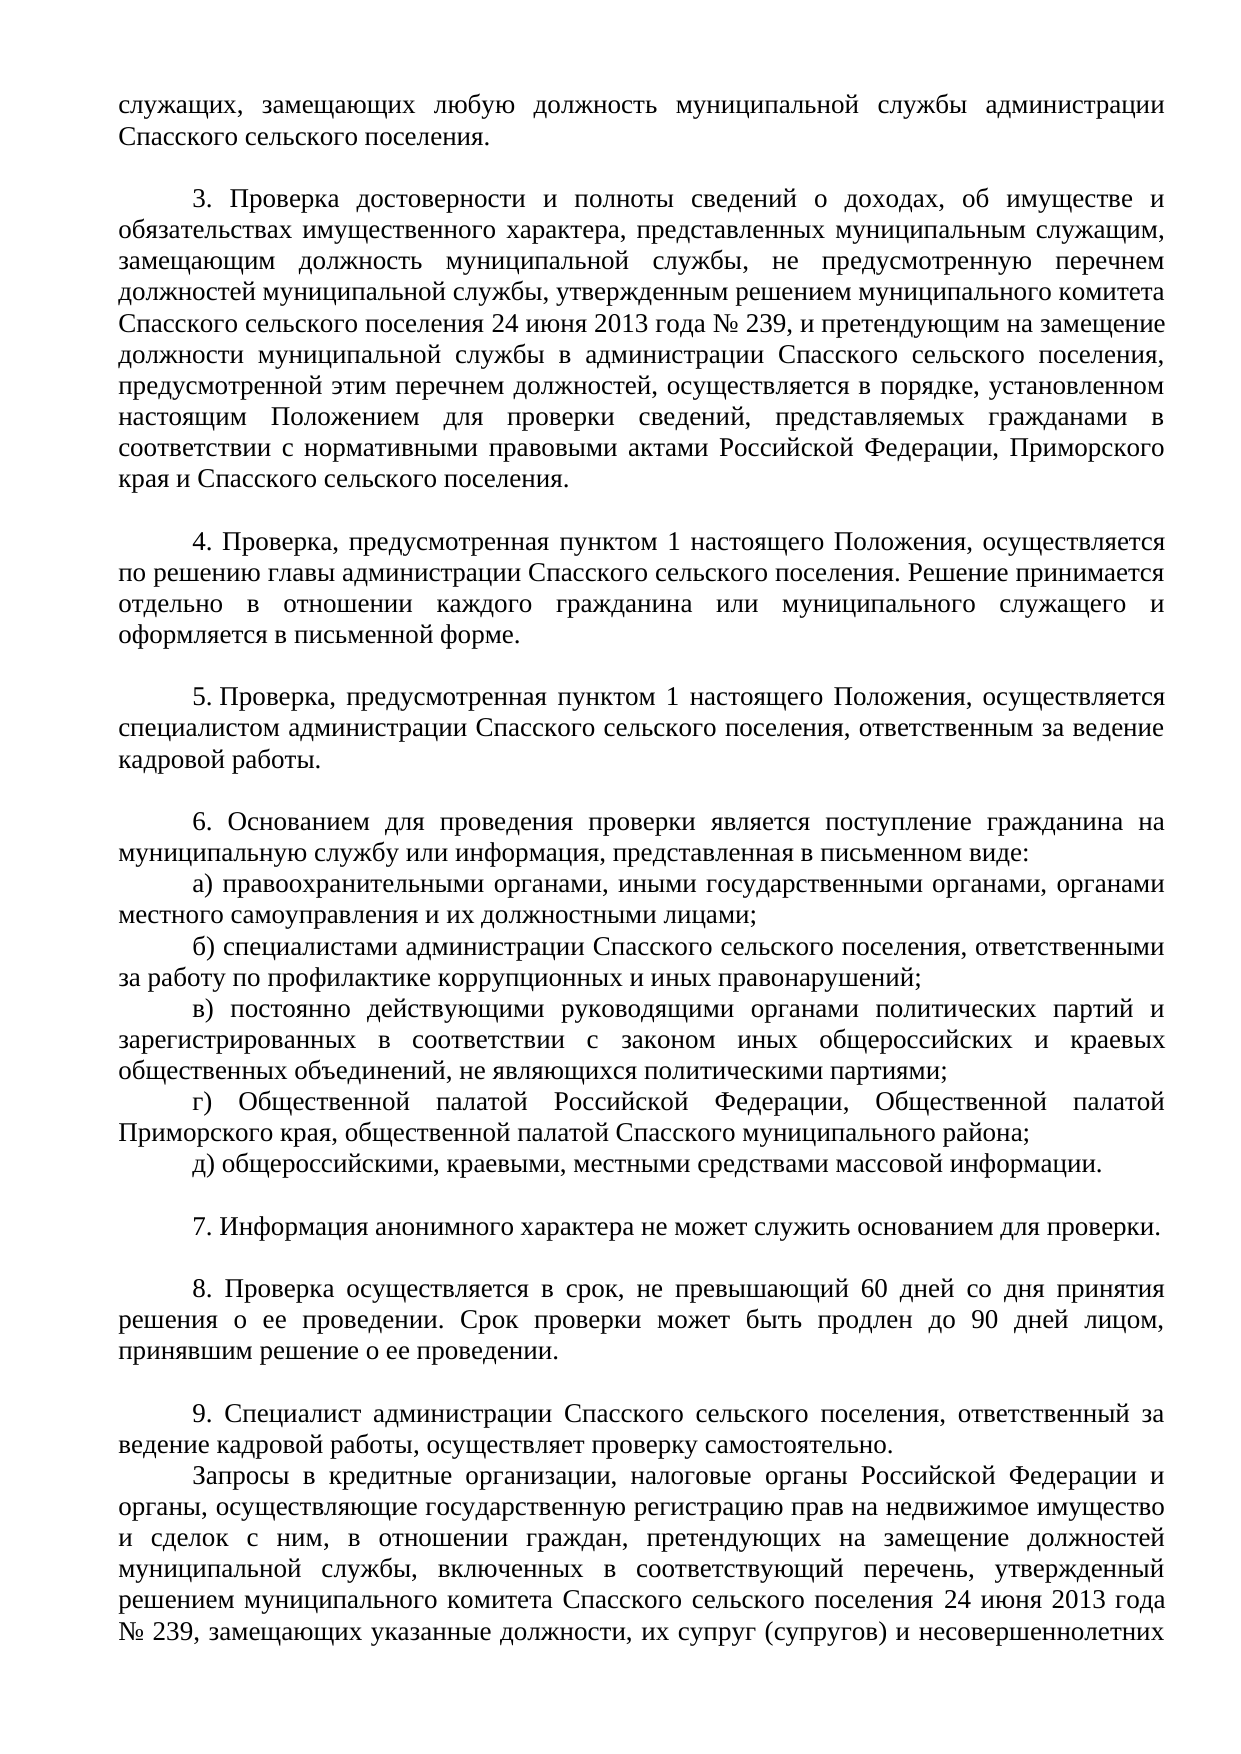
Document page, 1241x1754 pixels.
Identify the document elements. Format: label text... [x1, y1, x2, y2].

text а) правоохранительными органами, иными государственными органами, органами местного самоуправления и их должностными лицами; [118, 867, 1166, 929]
text 7. Информация анонимного характера не может служить основанием для проверки. [118, 1210, 1166, 1241]
text б) специалистами администрации Спасского сельского поселения, ответственными за работу по профилактике коррупционных и иных правонарушений; [118, 929, 1166, 992]
text д) общероссийскими, краевыми, местными средствами массовой информации. [118, 1148, 1166, 1179]
text г) Общественной палатой Российской Федерации, Общественной палатой Приморского края, общественной палатой Спасского муниципального района; [118, 1085, 1166, 1148]
text в) постоянно действующими руководящими органами политических партий и зарегистрированных в соответствии с законом иных общероссийских и краевых общественных объединений, не являющихся политическими партиями; [118, 992, 1166, 1085]
text 5. Проверка, предусмотренная пунктом 1 настоящего Положения, осуществляется специалистом администрации Спасского сельского поселения, ответственным за ведение кадровой работы. [118, 680, 1166, 774]
text 8. Проверка осуществляется в срок, не превышающий 60 дней со дня принятия решения о ее проведении. Срок проверки может быть продлен до 90 дней лицом, принявшим решение о ее проведении. [118, 1272, 1166, 1366]
text 6. Основанием для проведения проверки является поступление гражданина на муниципальную службу или информация, представленная в письменном виде: [118, 805, 1166, 867]
text 9. Специалист администрации Спасского сельского поселения, ответственный за ведение кадровой работы, осуществляет проверку самостоятельно. [118, 1397, 1166, 1459]
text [118, 1459, 1166, 1646]
text 4. Проверка, предусмотренная пунктом 1 настоящего Положения, осуществляется по решению главы администрации Спасского сельского поселения. Решение принимается отдельно в отношении каждого гражданина или муниципального служащего и оформляется в письменной форме. [118, 525, 1166, 649]
text 3. Проверка достоверности и полноты сведений о доходах, об имуществе и обязательствах имущественного характера, представленных муниципальным служащим, замещающим должность муниципальной службы, не предусмотренную перечнем должностей муниципальной службы, утвержденным решением муниципального комитета Спасского сельского поселения 24 июня 2013 года № 239, и претендующим на замещение должности муниципальной службы в администрации Спасского сельского поселения, предусмотренной этим перечнем должностей, осуществляется в порядке, установленном настоящим Положением для проверки сведений, представляемых гражданами в соответствии с нормативными правовыми актами Российской Федерации, Приморского края и Спасского сельского поселения. [118, 182, 1166, 493]
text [118, 89, 1166, 151]
